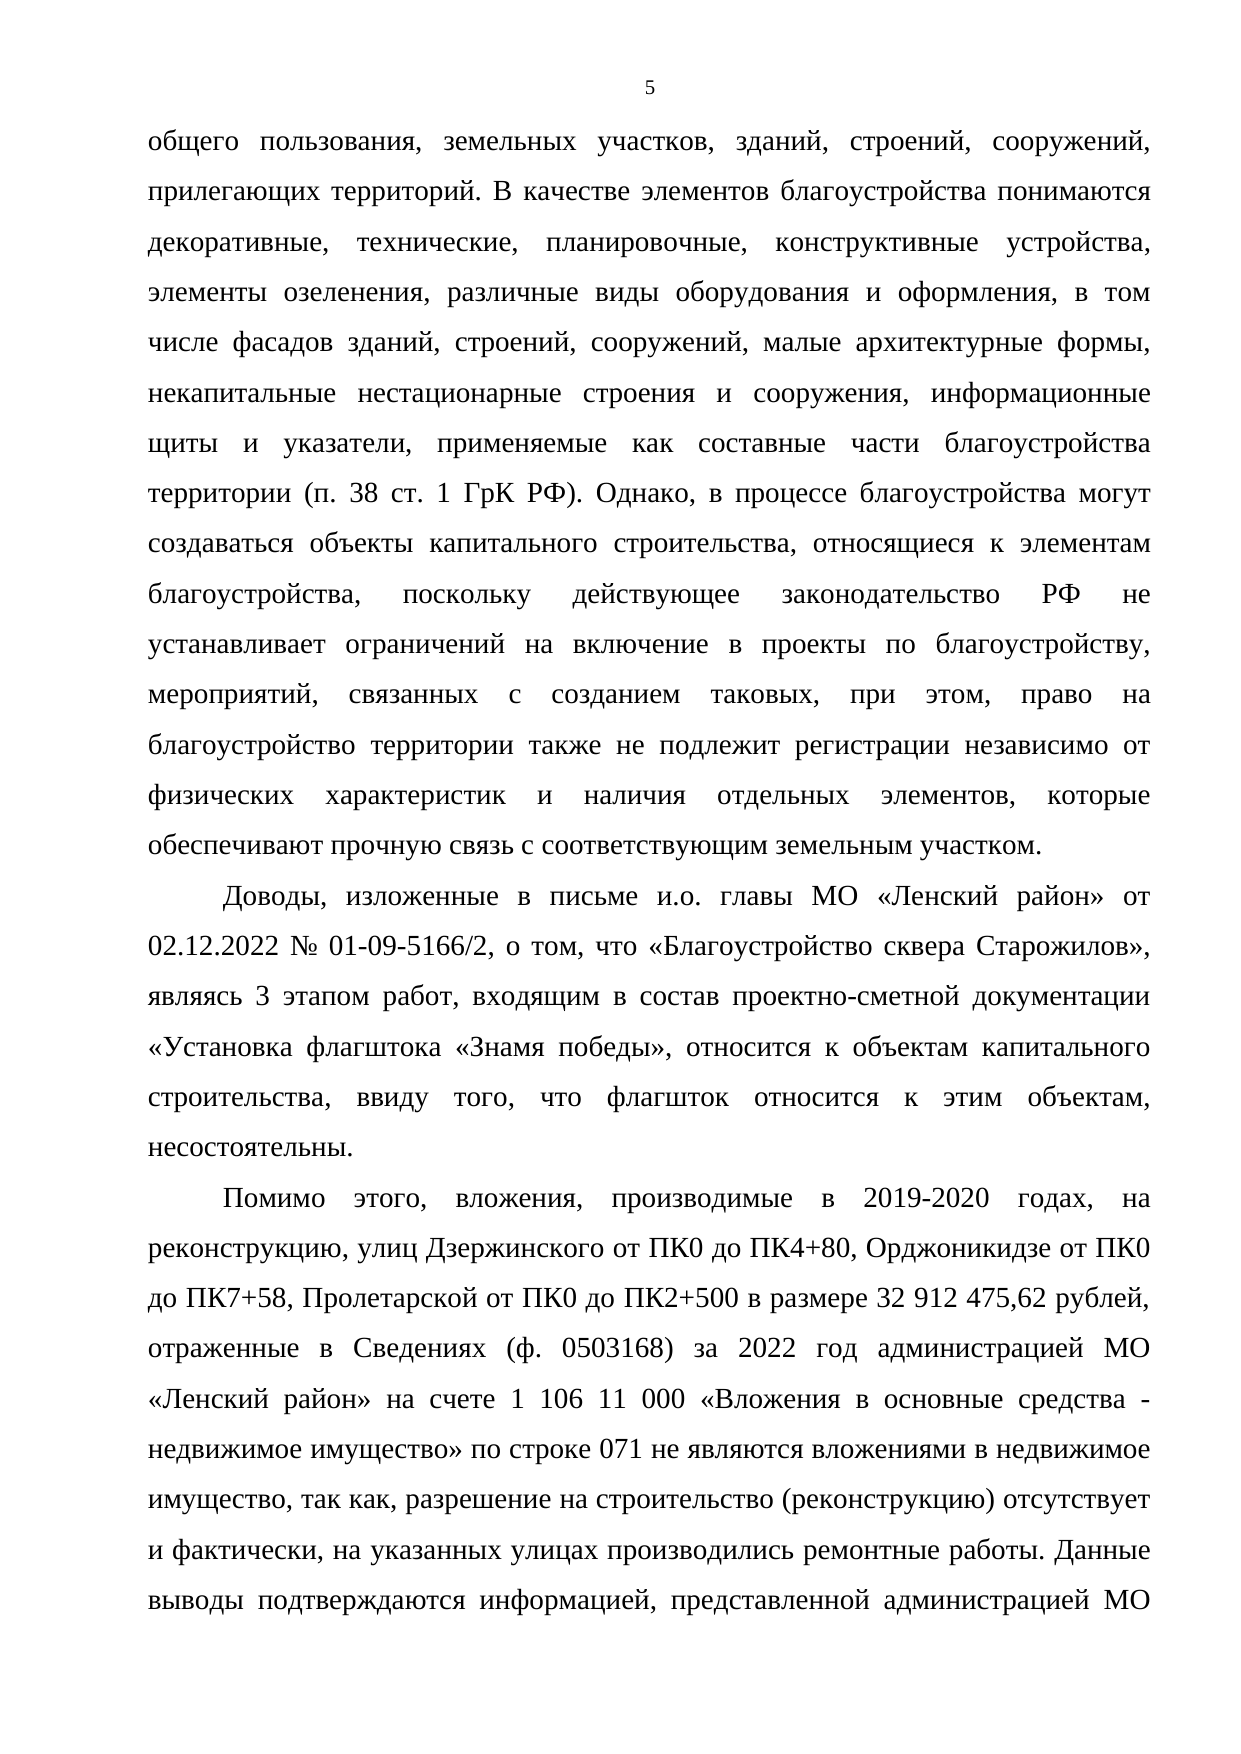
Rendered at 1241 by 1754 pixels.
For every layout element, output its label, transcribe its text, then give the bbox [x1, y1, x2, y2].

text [148, 1180, 1152, 1616]
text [148, 123, 1152, 861]
text Доводы, изложенные в письме и.о. главы МО «Ленский район» от 02.12.2022 № 01-09-5166/2, о том, что «Благоустройство сквера Старожилов», являясь 3 этапом работ, входящим в состав проектно-сметной документации «Установка флагштока «Знамя победы», относится к объектам капитального строительства, ввиду того, что флагшток относится к этим объектам, несостоятельны. [148, 878, 1152, 1163]
